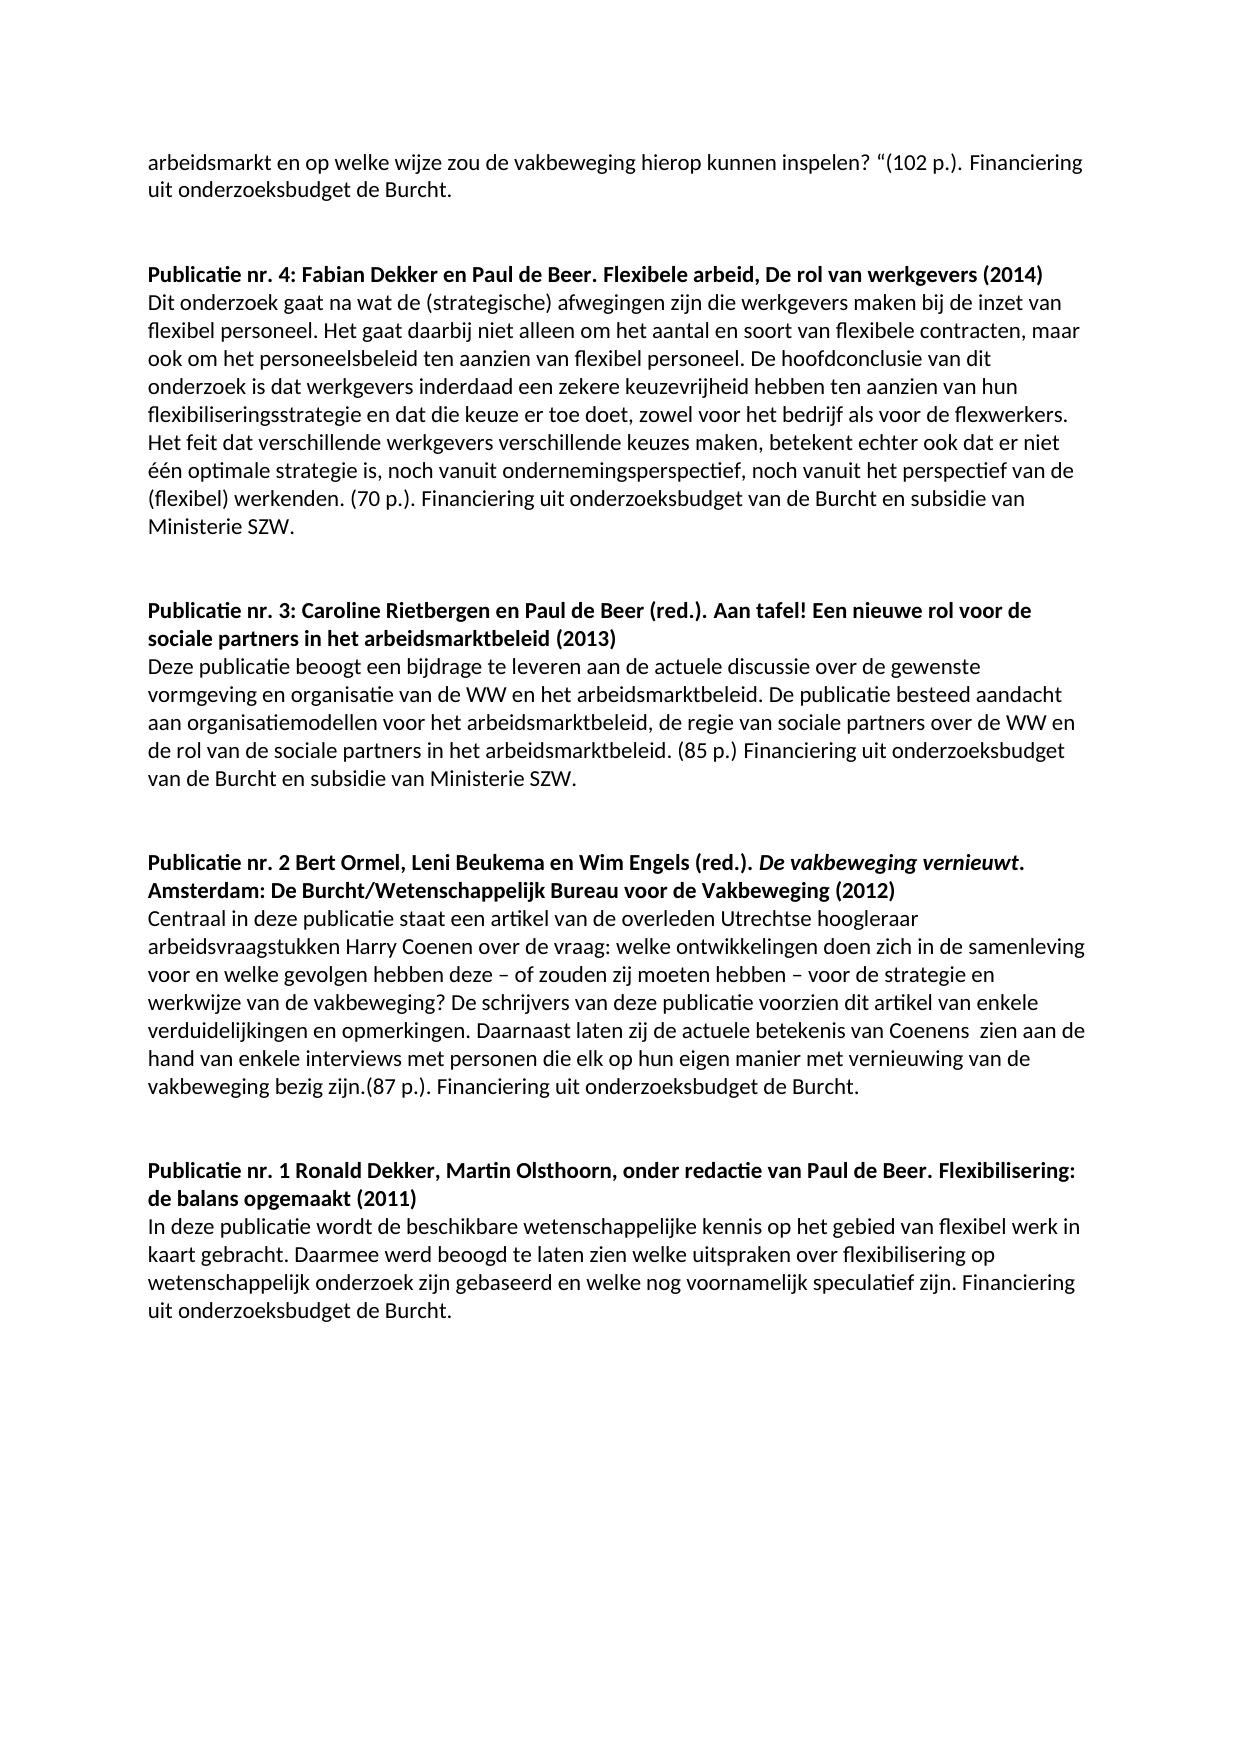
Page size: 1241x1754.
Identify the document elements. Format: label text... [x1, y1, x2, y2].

text In deze publicatie wordt de beschikbare wetenschappelijke kennis op het gebied van flexibel werk in kaart gebracht. Daarmee werd beoogd te laten zien welke uitspraken over flexibilisering op wetenschappelijk onderzoek zijn gebaseerd en welke nog voornamelijk speculatief zijn. Financiering uit onderzoeksbudget de Burcht. [148, 1212, 1093, 1324]
text Publicatie nr. 1 Ronald Dekker, Martin Olsthoorn, onder redactie van Paul de Beer. Flexibilisering: de balans opgemaakt (2011) [417, 1156, 1093, 1212]
text Deze publicatie beoogt een bijdrage te leveren aan de actuele discussie over de gewenste vormgeving en organisatie van de WW en het arbeidsmarktbeleid. De publicatie besteed aandacht aan organisatiemodellen voor het arbeidsmarktbeleid, de regie van sociale partners over de WW en de rol van de sociale partners in het arbeidsmarktbeleid. (85 p.) Financiering uit onderzoeksbudget van de Burcht en subsidie van Ministerie SZW. [148, 652, 1093, 792]
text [148, 148, 1093, 204]
text Dit onderzoek gaat na wat de (strategische) afwegingen zijn die werkgevers maken bij de inzet van flexibel personeel. Het gaat daarbij niet alleen om het aantal en soort van flexibele contracten, maar ook om het personeelsbeleid ten aanzien van flexibel personeel. De hoofdconclusie van dit onderzoek is dat werkgevers inderdaad een zekere keuzevrijheid hebben ten aanzien van hun flexibiliseringsstrategie en dat die keuze er toe doet, zowel voor het bedrijf als voor de flexwerkers. Het feit dat verschillende werkgevers verschillende keuzes maken, betekent echter ook dat er niet één optimale strategie is, noch vanuit ondernemingsperspectief, noch vanuit het perspectief van de (flexibel) werkenden. (70 p.). Financiering uit onderzoeksbudget van de Burcht en subsidie van Ministerie SZW. [148, 288, 1093, 540]
text Publicatie nr. 4: Fabian Dekker en Paul de Beer. Flexibele arbeid, De rol van werkgevers (2014) [148, 260, 1093, 288]
text Publicatie nr. 2 Bert Ormel, Leni Beukema en Wim Engels (red.). De vakbeweging vernieuwt. Amsterdam: De Burcht/Wetenschappelijk Bureau voor de Vakbeweging (2012) [896, 848, 1093, 904]
text Publicatie nr. 3: Caroline Rietbergen en Paul de Beer (red.). Aan tafel! Een nieuwe rol voor de sociale partners in het arbeidsmarktbeleid (2013) [148, 596, 1093, 652]
text Centraal in deze publicatie staat een artikel van de overleden Utrechtse hoogleraar arbeidsvraagstukken Harry Coenen over de vraag: welke ontwikkelingen doen zich in de samenleving voor en welke gevolgen hebben deze – of zouden zij moeten hebben – voor de strategie en werkwijze van de vakbeweging? De schrijvers van deze publicatie voorzien dit artikel van enkele verduidelijkingen en opmerkingen. Daarnaast laten zij de actuele betekenis van Coenens zien aan de hand van enkele interviews met personen die elk op hun eigen manier met vernieuwing van de vakbeweging bezig zijn.(87 p.). Financiering uit onderzoeksbudget de Burcht. [148, 904, 1093, 1100]
